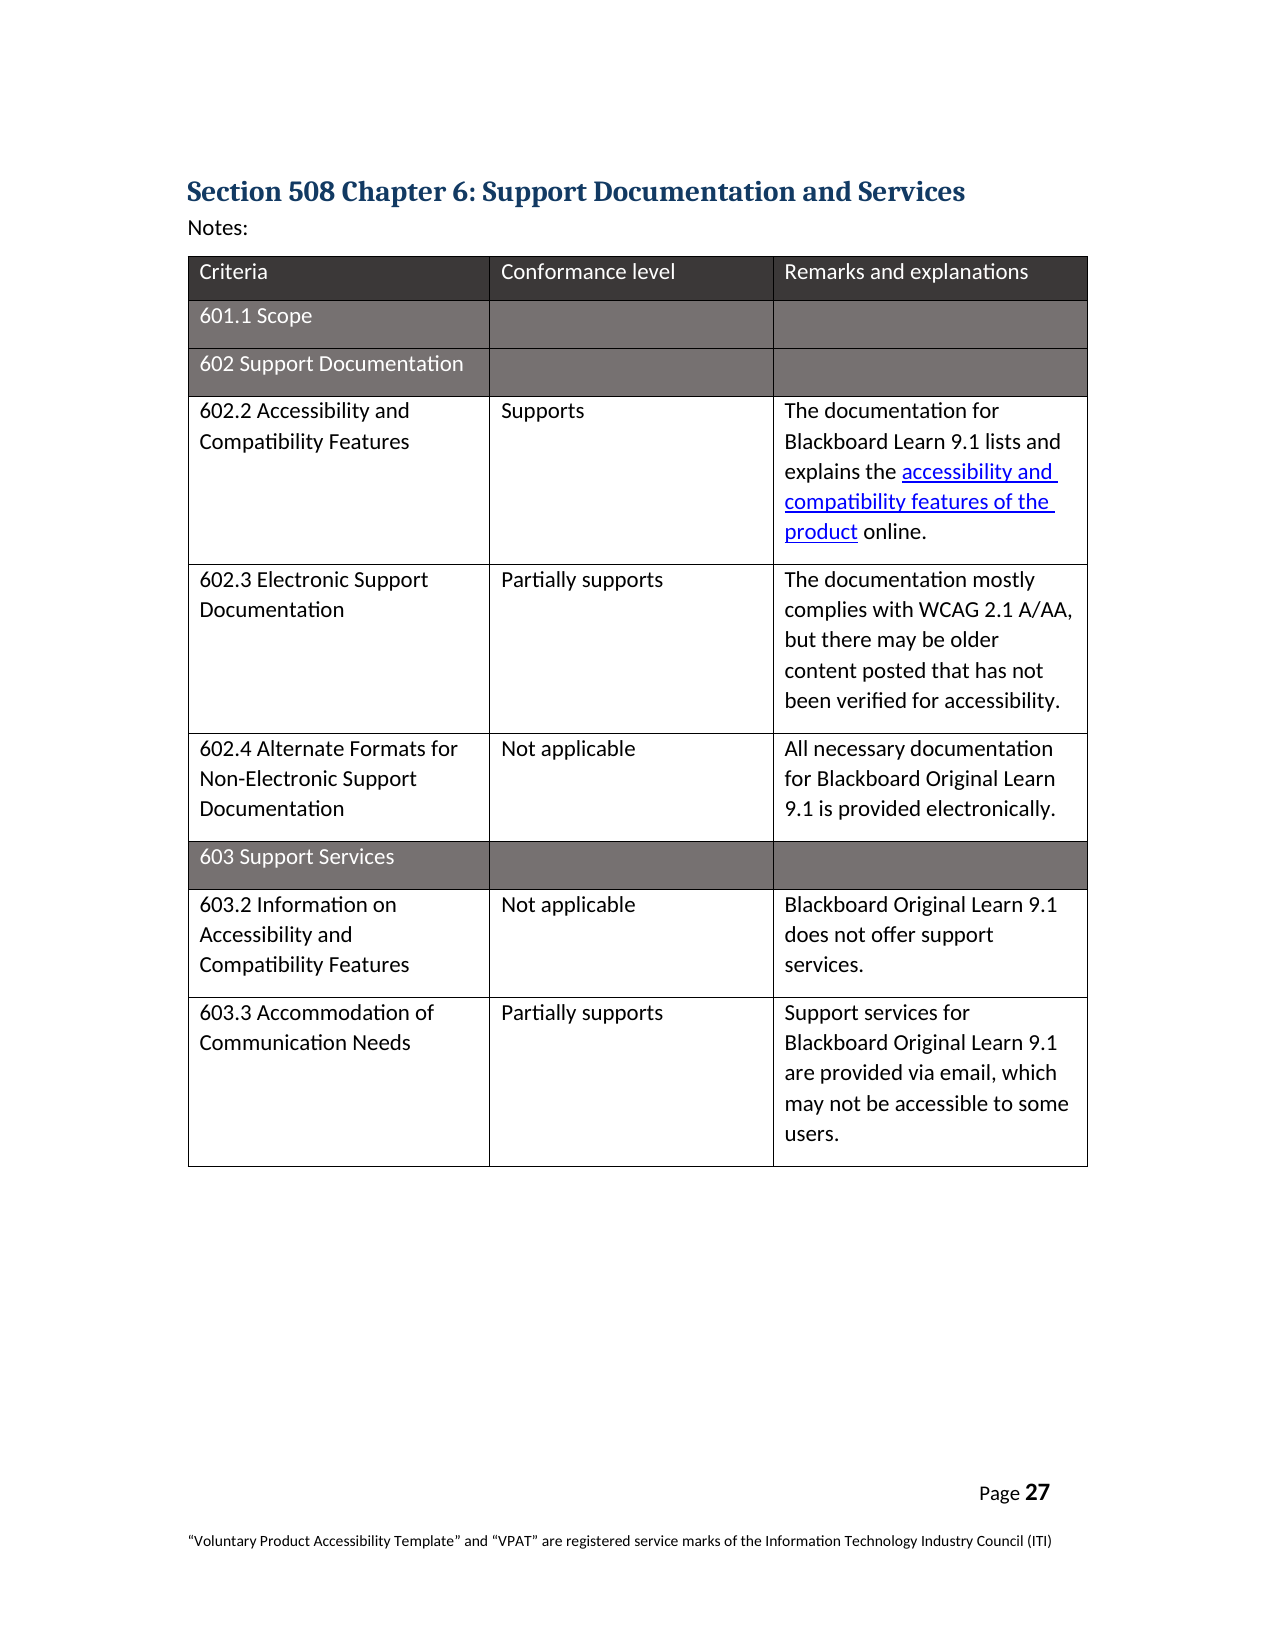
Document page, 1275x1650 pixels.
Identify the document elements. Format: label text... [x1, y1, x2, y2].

table_header Conformance level [490, 257, 773, 300]
table_header Criteria [189, 257, 489, 300]
table_cell Partially supports [490, 998, 773, 1166]
table_cell Blackboard Original Learn 9.1 does not offer support services. [774, 890, 1087, 997]
table_cell 603 Support Services [189, 842, 489, 889]
table_cell All necessary documentation for Blackboard Original Learn 9.1 is provided electronically. [774, 734, 1087, 841]
table_header Remarks and explanations [774, 257, 1087, 300]
table_cell [490, 301, 773, 348]
table_cell Supports [490, 397, 773, 564]
table_cell 603.2 Information on Accessibility and Compatibility Features [189, 890, 489, 997]
table_cell 602.4 Alternate Formats for Non-Electronic Support Documentation [189, 734, 489, 841]
table_cell Not applicable [490, 734, 773, 841]
subtitle Section 508 Chapter 6: Support Documentation and Services [187, 175, 1087, 208]
table_cell 601.1 Scope [189, 301, 489, 348]
table_cell 603.3 Accommodation of Communication Needs [189, 998, 489, 1166]
table_cell [774, 842, 1087, 889]
table_cell The documentation mostly complies with WCAG 2.1 A/AA, but there may be older content posted that has not been verified for accessibility. [774, 565, 1087, 733]
table_cell [490, 349, 773, 396]
table_cell [774, 349, 1087, 396]
table_cell [490, 842, 773, 889]
table_cell 602.3 Electronic Support Documentation [189, 565, 489, 733]
table_cell Partially supports [490, 565, 773, 733]
table_cell Not applicable [490, 890, 773, 997]
table_cell 602.2 Accessibility and Compatibility Features [189, 397, 489, 564]
table_cell Support services for Blackboard Original Learn 9.1 are provided via email, which may not be accessible to some users. [774, 998, 1087, 1166]
text Notes: [187, 213, 1087, 242]
table_cell The documentation for Blackboard Learn 9.1 lists and explains the accessibility and compatibility features of the product online. [774, 397, 1087, 564]
table_cell [774, 301, 1087, 348]
table_cell 602 Support Documentation [189, 349, 489, 396]
